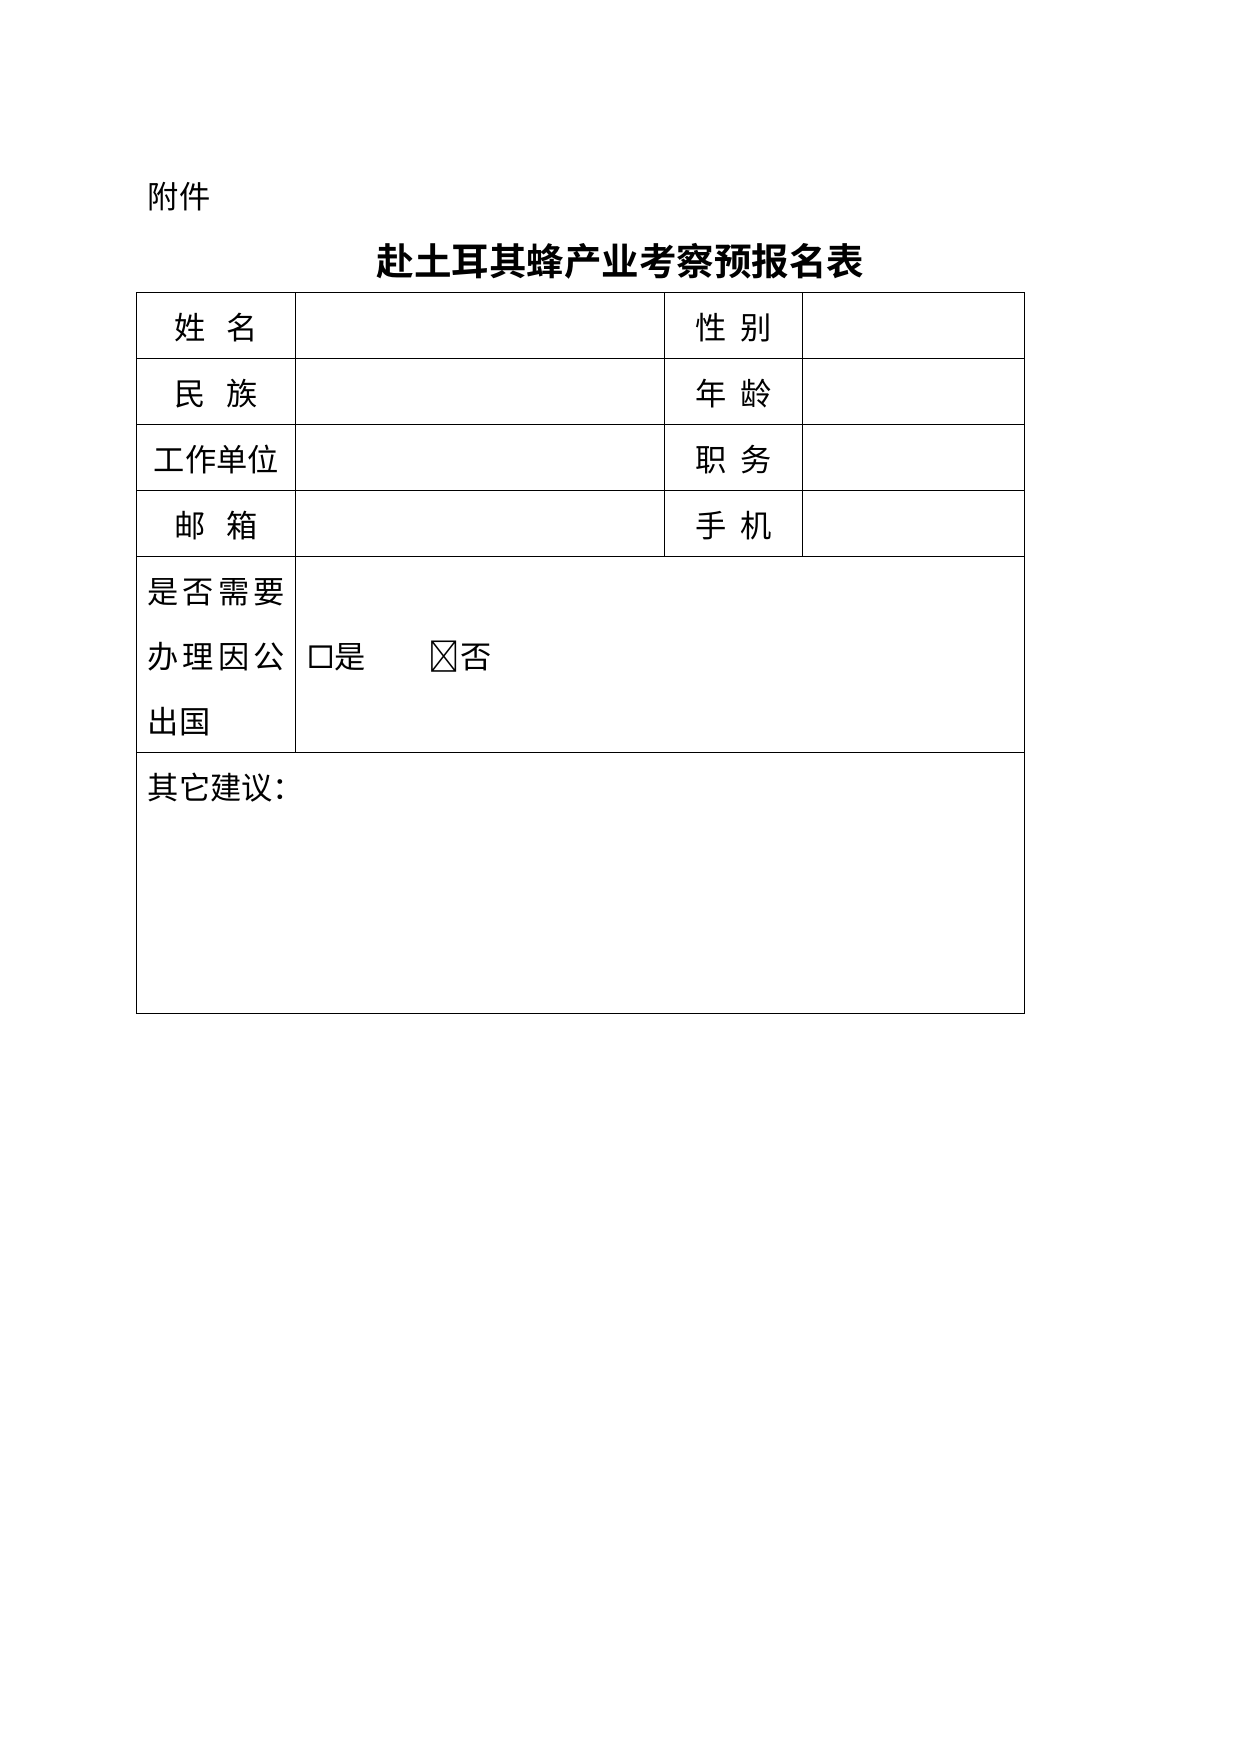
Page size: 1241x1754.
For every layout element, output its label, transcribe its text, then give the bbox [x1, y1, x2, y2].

table_cell 年 龄 [665, 359, 802, 424]
text 赴土耳其蜂产业考察预报名表 [148, 227, 1092, 292]
table_cell [296, 425, 664, 490]
table_cell [803, 425, 1024, 490]
table_cell 职 务 [665, 425, 802, 490]
table_cell 工作单位 [137, 425, 295, 490]
table_header [296, 293, 664, 358]
table_cell 民 族 [137, 359, 295, 424]
table_cell 是 否 [296, 557, 1024, 752]
table_cell 手 机 [665, 491, 802, 556]
table_cell 邮 箱 [137, 491, 295, 556]
table_cell 是否需要办理因公出国 [137, 557, 295, 752]
table_cell [803, 359, 1024, 424]
table_cell 其它建议： [137, 753, 1024, 1013]
table_header 性 别 [665, 293, 802, 358]
table_cell [296, 359, 664, 424]
text 附件 [148, 162, 1092, 227]
table_header 姓 名 [137, 293, 295, 358]
table_header [803, 293, 1024, 358]
table_cell [296, 491, 664, 556]
table_cell [803, 491, 1024, 556]
